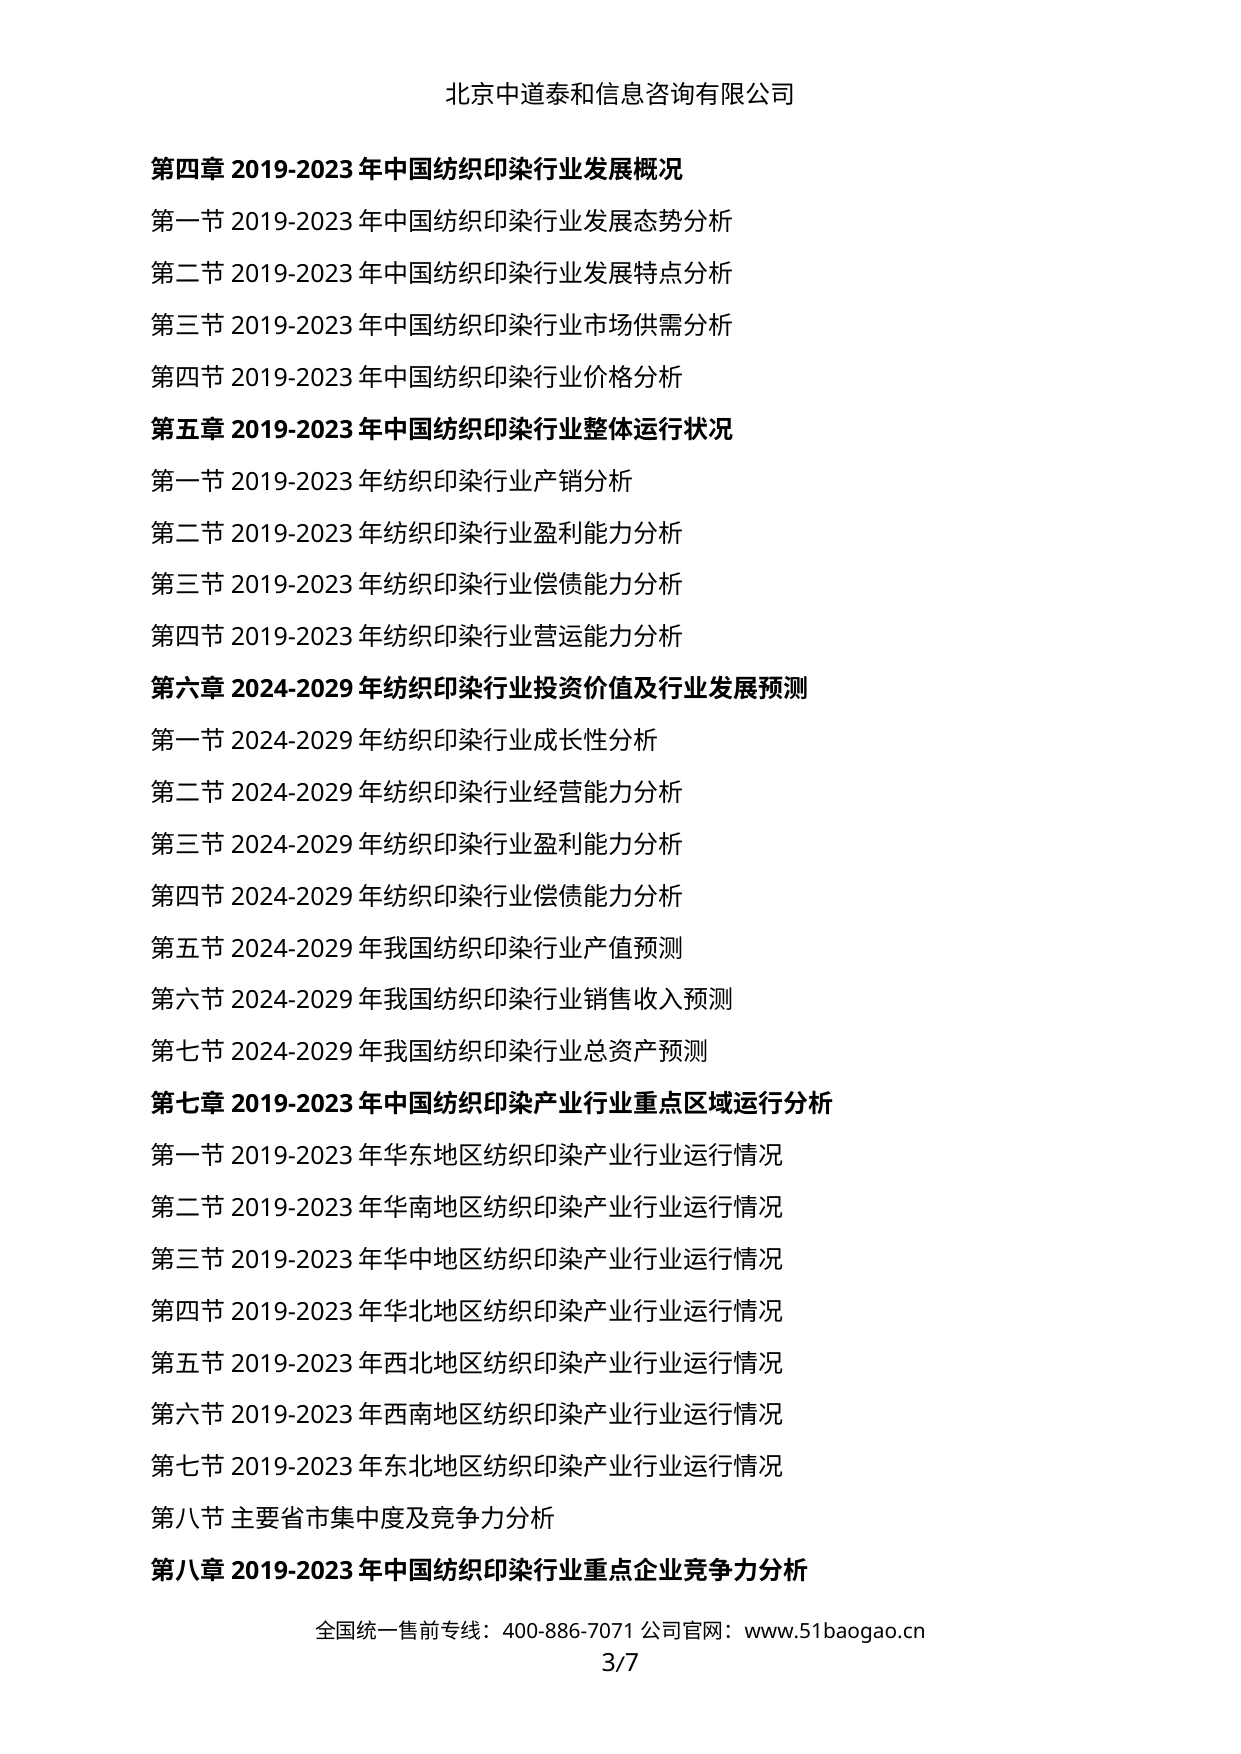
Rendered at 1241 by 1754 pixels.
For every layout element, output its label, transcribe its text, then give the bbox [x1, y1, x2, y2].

text 第二节 2019-2023年华南地区纺织印染产业行业运行情况 [150, 1187, 1090, 1224]
text 第五节 2024-2029年我国纺织印染行业产值预测 [150, 928, 1090, 964]
text 第七节 2019-2023年东北地区纺织印染产业行业运行情况 [150, 1447, 1090, 1483]
text 第一节 2019-2023年纺织印染行业产销分析 [150, 461, 1090, 497]
text 第六节 2019-2023年西南地区纺织印染产业行业运行情况 [150, 1395, 1090, 1431]
text 第二节 2024-2029年纺织印染行业经营能力分析 [150, 772, 1090, 809]
text 第三节 2024-2029年纺织印染行业盈利能力分析 [150, 824, 1090, 861]
text 第三节 2019-2023年纺织印染行业偿债能力分析 [150, 565, 1090, 601]
text 第六节 2024-2029年我国纺织印染行业销售收入预测 [150, 980, 1090, 1016]
text 第五节 2019-2023年西北地区纺织印染产业行业运行情况 [150, 1343, 1090, 1379]
text 第四章 2019-2023年中国纺织印染行业发展概况 [150, 150, 1090, 186]
text 第三节 2019-2023年华中地区纺织印染产业行业运行情况 [150, 1239, 1090, 1276]
text 第四节 2024-2029年纺织印染行业偿债能力分析 [150, 876, 1090, 912]
text 第一节 2024-2029年纺织印染行业成长性分析 [150, 721, 1090, 757]
text 第四节 2019-2023年纺织印染行业营运能力分析 [150, 617, 1090, 653]
text 第八节 主要省市集中度及竞争力分析 [150, 1499, 1090, 1535]
text 第四节 2019-2023年中国纺织印染行业价格分析 [150, 357, 1090, 394]
text 第一节 2019-2023年华东地区纺织印染产业行业运行情况 [150, 1136, 1090, 1172]
text 第三节 2019-2023年中国纺织印染行业市场供需分析 [150, 306, 1090, 342]
text 第五章 2019-2023年中国纺织印染行业整体运行状况 [150, 409, 1090, 446]
text 第一节 2019-2023年中国纺织印染行业发展态势分析 [150, 202, 1090, 238]
text 第七节 2024-2029年我国纺织印染行业总资产预测 [150, 1032, 1090, 1068]
text 第二节 2019-2023年中国纺织印染行业发展特点分析 [150, 254, 1090, 290]
text 第七章 2019-2023年中国纺织印染产业行业重点区域运行分析 [150, 1084, 1090, 1120]
text 第六章 2024-2029年纺织印染行业投资价值及行业发展预测 [150, 669, 1090, 705]
text 第二节 2019-2023年纺织印染行业盈利能力分析 [150, 513, 1090, 549]
text 第四节 2019-2023年华北地区纺织印染产业行业运行情况 [150, 1291, 1090, 1327]
text 第八章 2019-2023年中国纺织印染行业重点企业竞争力分析 [150, 1551, 1090, 1587]
